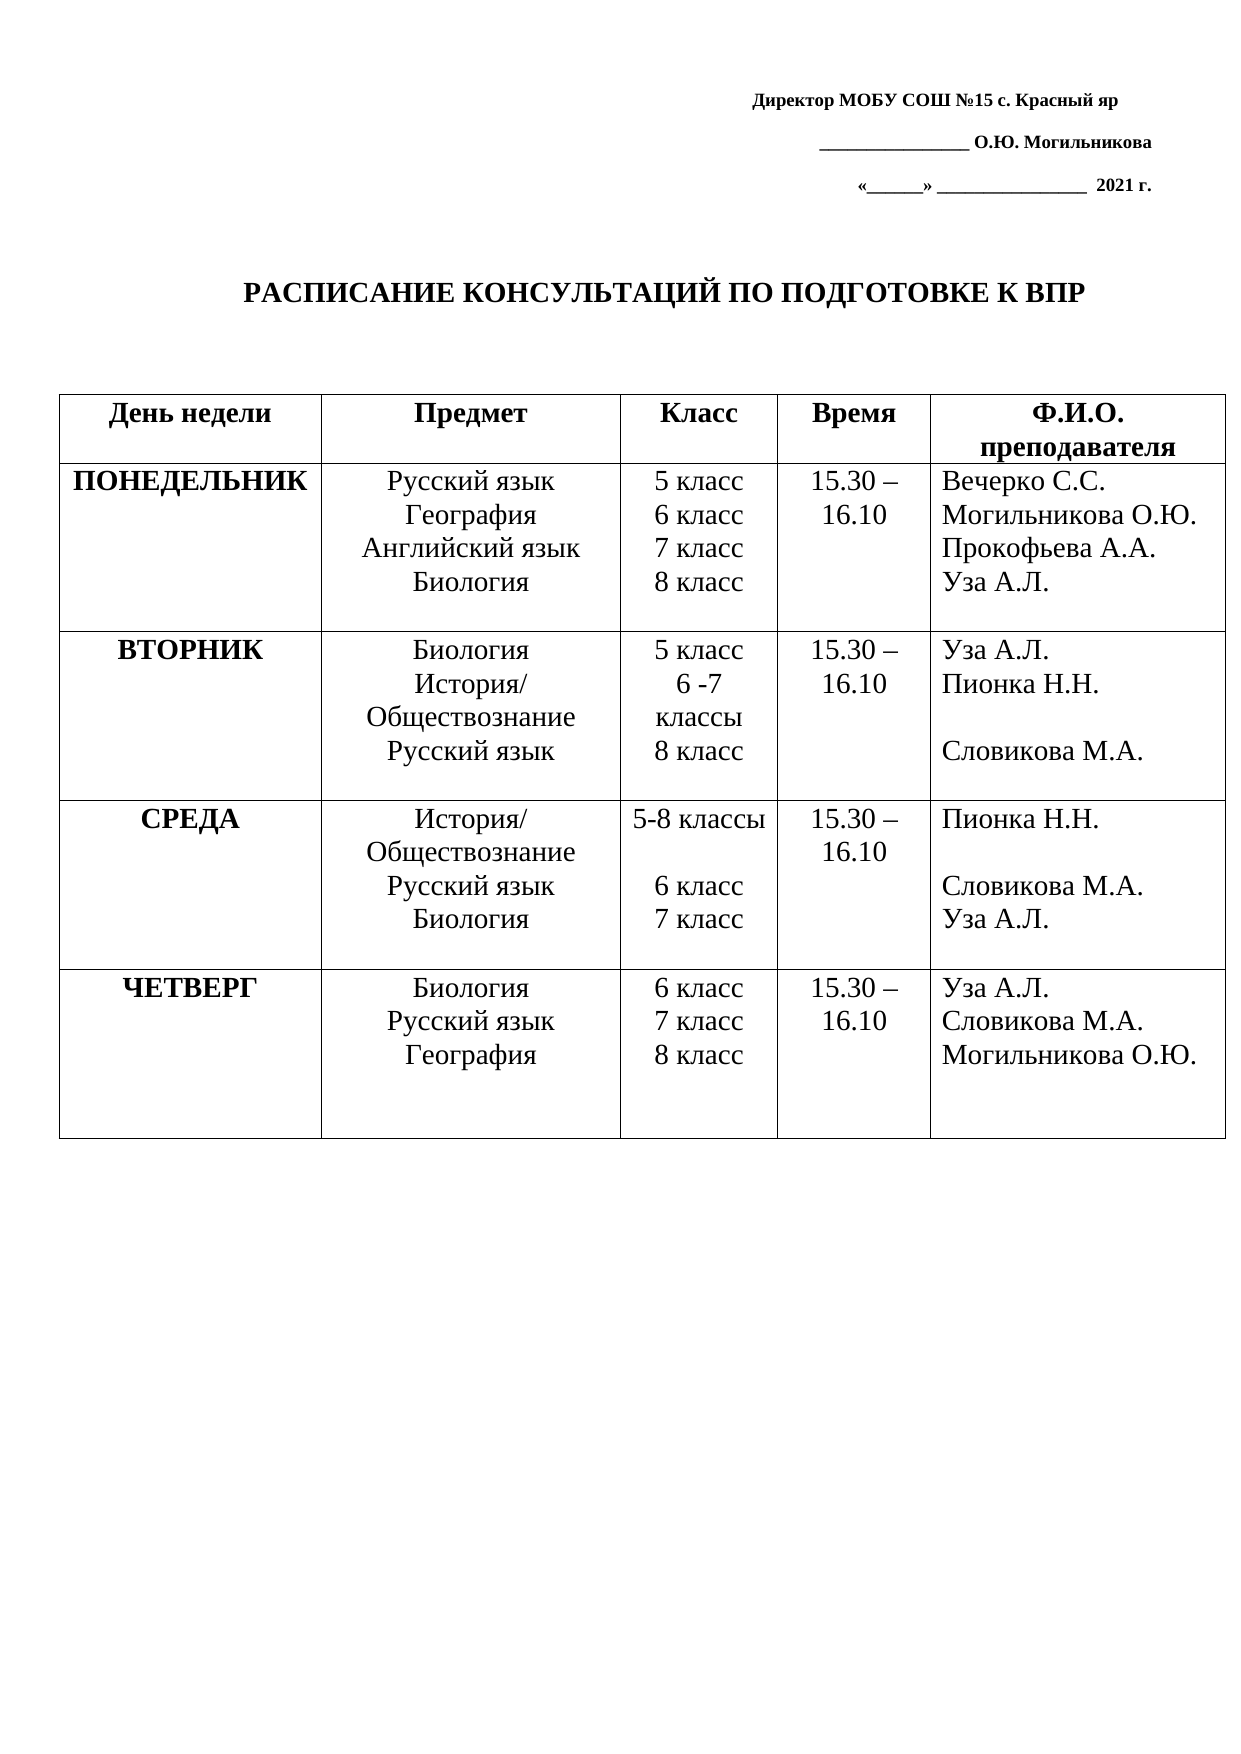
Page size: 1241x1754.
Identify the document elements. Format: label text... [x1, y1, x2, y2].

table_cell ПОНЕДЕЛЬНИК [60, 464, 321, 631]
table_cell 15.30 – 16.10 [778, 801, 930, 969]
text ________________ О.Ю. Могильникова [177, 131, 1152, 153]
text «______» ________________ 2021 г. [177, 174, 1152, 195]
table_cell ВТОРНИК [60, 632, 321, 800]
table_header День недели [60, 395, 321, 462]
table_cell СРЕДА [60, 801, 321, 969]
text РАСПИСАНИЕ КОНСУЛЬТАЦИЙ ПО ПОДГОТОВКЕ К ВПР [177, 276, 1152, 309]
table_cell 15.30 – 16.10 [778, 970, 930, 1137]
table_cell Русский язык География Английский язык Биология [322, 464, 620, 631]
table_cell История/ Обществознание Русский язык Биология [322, 801, 620, 969]
table_cell ЧЕТВЕРГ [60, 970, 321, 1137]
table_cell 5 класс 6 класс 7 класс 8 класс [621, 464, 777, 631]
table_cell 5 класс 6 -7 классы 8 класс [621, 632, 777, 800]
table_cell Уза А.Л. Словикова М.А. Могильникова О.Ю. [931, 970, 1225, 1137]
table_header Время [778, 395, 930, 462]
table_cell 15.30 – 16.10 [778, 632, 930, 800]
table_cell 6 класс 7 класс 8 класс [621, 970, 777, 1137]
table_cell 5-8 классы 6 класс 7 класс [621, 801, 777, 969]
table_cell Биология История/ Обществознание Русский язык [322, 632, 620, 800]
table_cell Вечерко С.С. Могильникова О.Ю. Прокофьева А.А. Уза А.Л. [931, 464, 1225, 631]
table_header Ф.И.О. преподавателя [931, 395, 1225, 462]
text Директор МОБУ СОШ №15 с. Красный яр [177, 89, 1152, 111]
table_cell Биология Русский язык География [322, 970, 620, 1137]
table_cell 15.30 – 16.10 [778, 464, 930, 631]
table_header Класс [621, 395, 777, 462]
table_cell Пионка Н.Н. Словикова М.А. Уза А.Л. [931, 801, 1225, 969]
table_cell Уза А.Л. Пионка Н.Н. Словикова М.А. [931, 632, 1225, 800]
table_header Предмет [322, 395, 620, 462]
